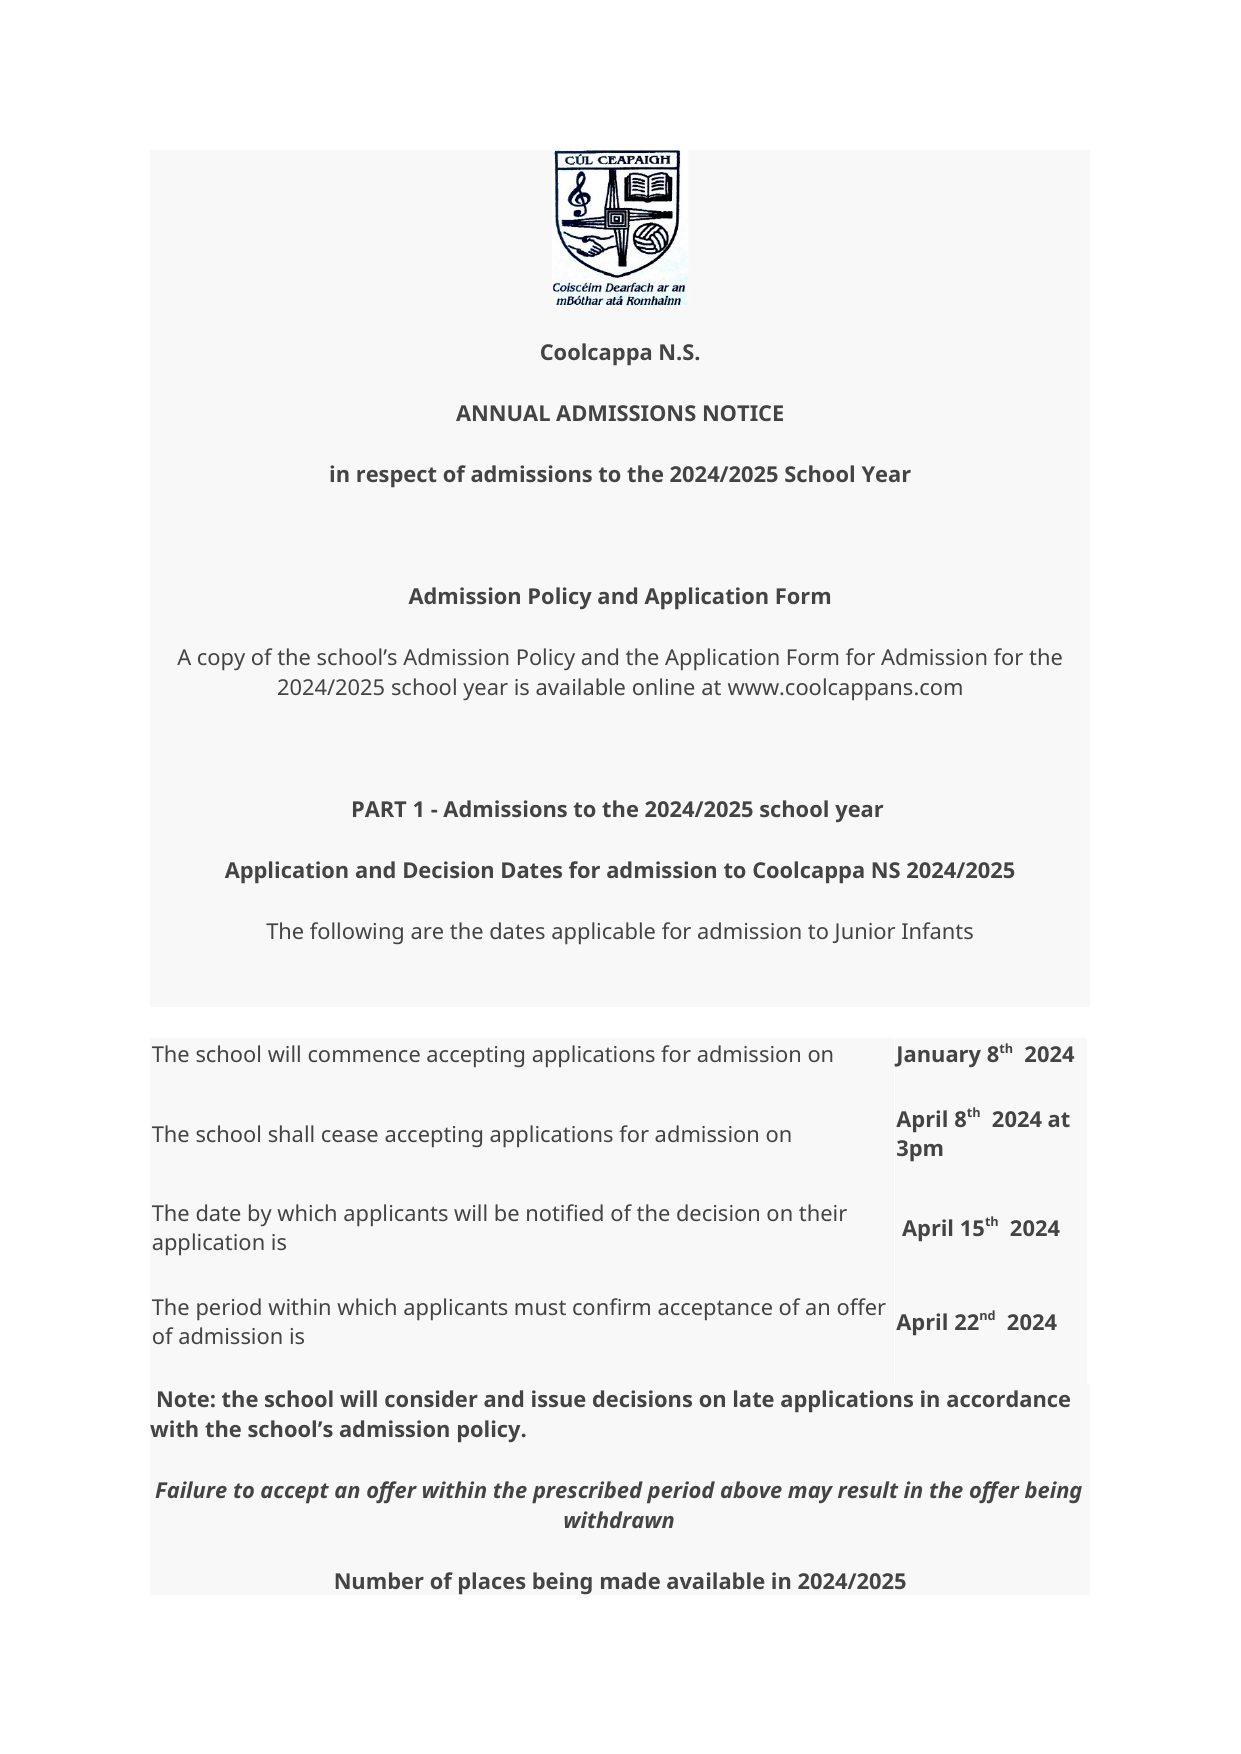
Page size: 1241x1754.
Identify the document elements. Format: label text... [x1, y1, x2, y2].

table_cell April 22nd 2024 [895, 1290, 1087, 1384]
text Number of places being made available in 2024/2025 [150, 1566, 1090, 1595]
table_cell The date by which applicants will be notified of the decision on their application is [150, 1196, 894, 1290]
text Note: the school will consider and issue decisions on late applications in accordance with the school’s admission policy. [150, 1384, 1090, 1443]
table_cell April 8th 2024 at 3pm [895, 1102, 1087, 1196]
table_cell The school shall cease accepting applications for admission on [150, 1102, 894, 1196]
text The following are the dates applicable for admission to Junior Infants [150, 916, 1090, 946]
text in respect of admissions to the 2024/2025 School Year [150, 459, 1090, 488]
text Failure to accept an offer within the prescribed period above may result in the offer being withdrawn [150, 1475, 1090, 1534]
text PART 1 - Admissions to the 2024/2025 school year [150, 794, 1090, 823]
table_header The school will commence accepting applications for admission on [150, 1038, 894, 1102]
text A copy of the school’s Admission Policy and the Application Form for Admission for the 2024/2025 school year is available online at www.coolcappans.com [150, 642, 1090, 701]
text Admission Policy and Application Form [150, 581, 1090, 611]
text Coolcappa N.S. [150, 337, 1090, 366]
table_cell April 15th 2024 [895, 1196, 1087, 1290]
text Application and Decision Dates for admission to Coolcappa NS 2024/2025 [150, 855, 1090, 884]
table_header January 8th 2024 [895, 1038, 1087, 1102]
table_cell The period within which applicants must confirm acceptance of an offer of admission is [150, 1290, 894, 1384]
text ANNUAL ADMISSIONS NOTICE [150, 398, 1090, 427]
picture [552, 150, 689, 306]
